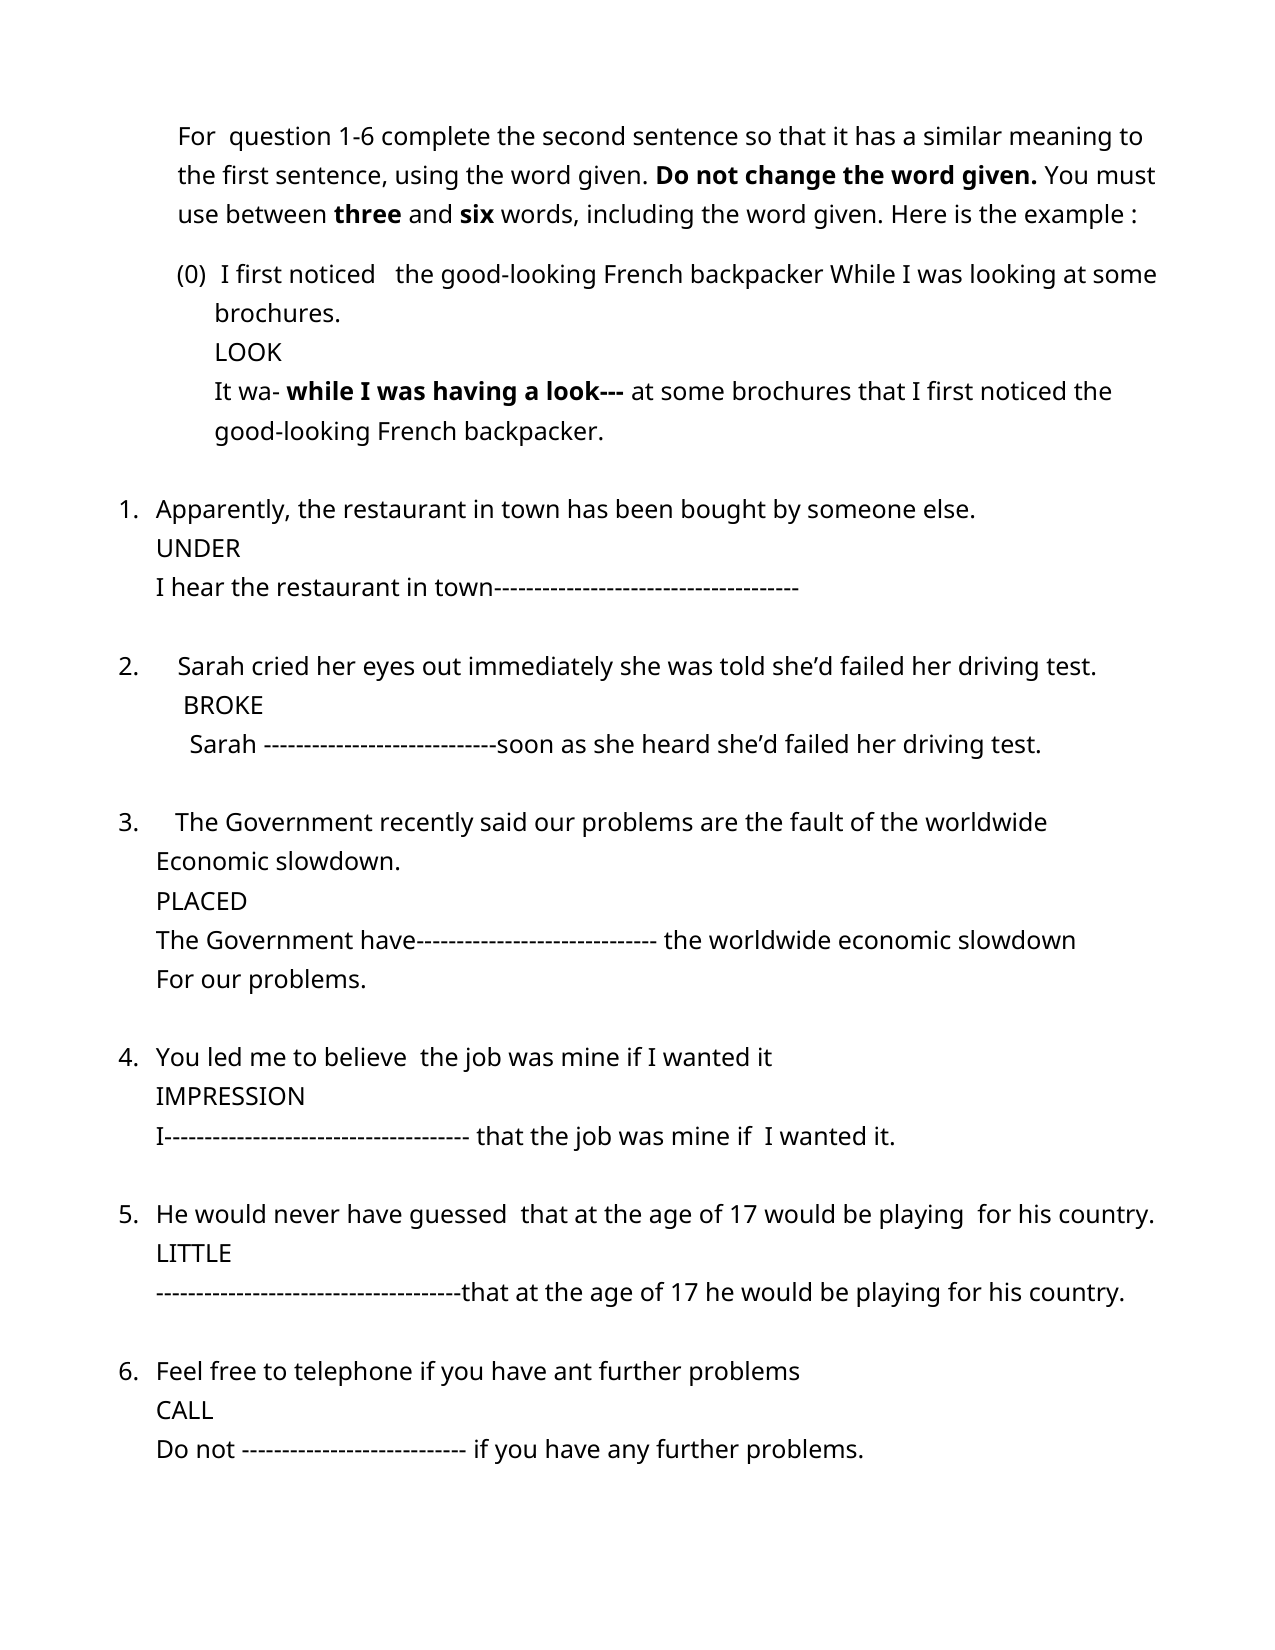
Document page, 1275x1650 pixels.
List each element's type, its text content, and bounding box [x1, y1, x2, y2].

list He would never have guessed that at the age of 17 would be playing for his country. [118, 1196, 1186, 1231]
list Do not ---------------------------- if you have any further problems. [156, 1431, 1186, 1466]
list I-------------------------------------- that the job was mine if I wanted it. [156, 1118, 1186, 1152]
list Feel free to telephone if you have ant further problems [118, 1353, 1186, 1387]
list BROKE [118, 687, 1186, 721]
list LITTLE [156, 1236, 1186, 1270]
list Sarah -----------------------------soon as she heard she’d failed her driving test. [118, 726, 1186, 761]
list Economic slowdown. [156, 844, 1186, 878]
text For question 1-6 complete the second sentence so that it has a similar meaning to the first sentence, using the word given. Do not change the word given. You must use between three and six words, including the word given. Here is the example : [177, 118, 1186, 231]
list I first noticed the good-looking French backpacker While I was looking at some brochures. [177, 256, 1186, 330]
list Sarah cried her eyes out immediately she was told she’d failed her driving test. [118, 648, 1186, 682]
list It wa- while I was having a look--- at some brochures that I first noticed the good-looking French backpacker. [214, 374, 1186, 447]
list --------------------------------------that at the age of 17 he would be playing for his country. [156, 1275, 1186, 1309]
list You led me to believe the job was mine if I wanted it [118, 1040, 1186, 1074]
list Apparently, the restaurant in town has been bought by someone else. [118, 491, 1186, 526]
list The Government recently said our problems are the fault of the worldwide [118, 805, 1186, 839]
list For our problems. [156, 961, 1186, 996]
list PLACED [156, 883, 1186, 917]
list IMPRESSION [156, 1079, 1186, 1113]
list UNDER [156, 531, 1186, 565]
list CALL [156, 1392, 1186, 1426]
list The Government have------------------------------ the worldwide economic slowdown [156, 922, 1186, 956]
list I hear the restaurant in town-------------------------------------- [156, 570, 1186, 604]
list LOOK [214, 335, 1186, 369]
